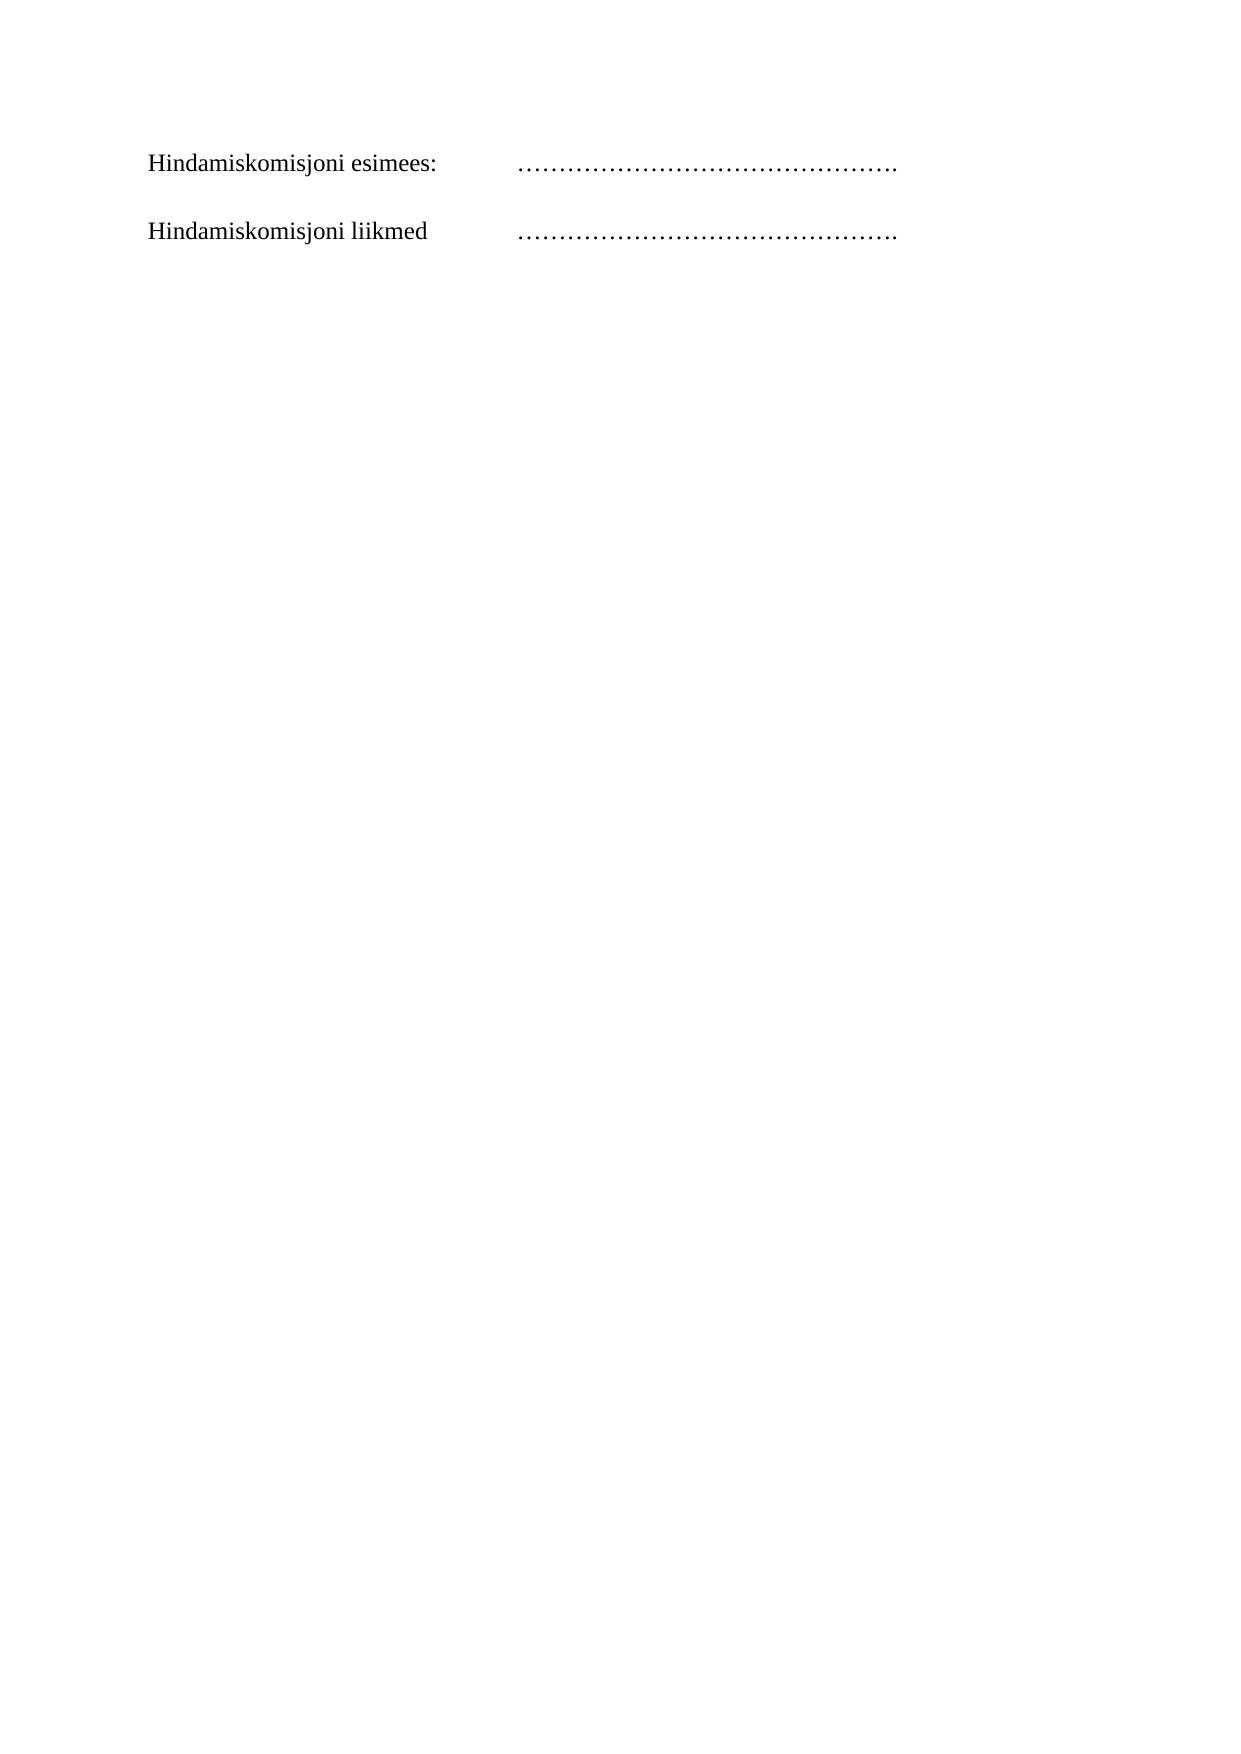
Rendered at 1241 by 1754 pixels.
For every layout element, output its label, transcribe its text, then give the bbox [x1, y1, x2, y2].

text Hindamiskomisjoni esimees: ………………………………………. [148, 148, 1093, 176]
text Hindamiskomisjoni liikmed ………………………………………. [148, 216, 1093, 244]
